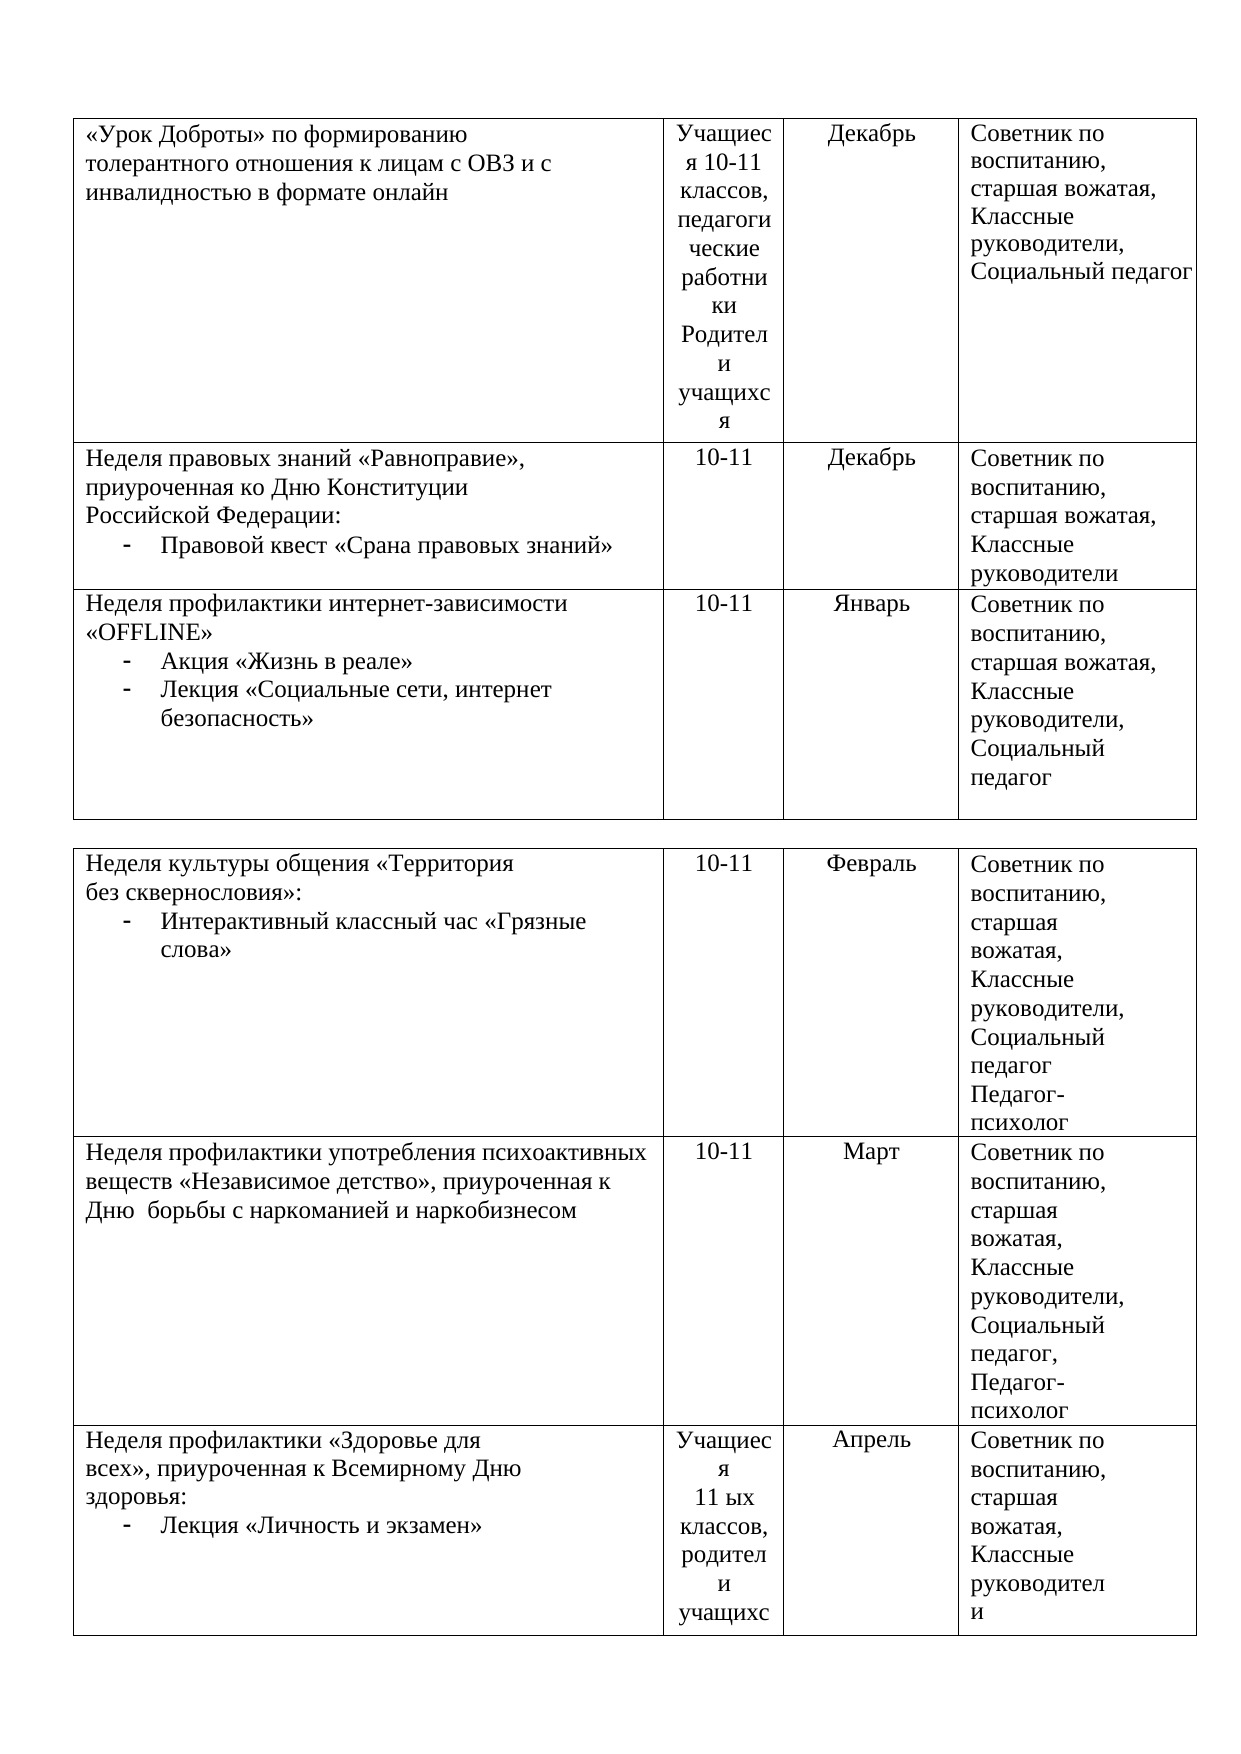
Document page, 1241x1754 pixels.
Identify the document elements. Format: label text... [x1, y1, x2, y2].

table_header Советник по воспитанию, старшая вожатая, Классные руководители, Социальный педагог Педагог- психолог [959, 849, 1196, 1136]
table_cell 10-11 [664, 590, 783, 819]
table_cell Советник по воспитанию, старшая вожатая, Классные руководители, Социальный педагог, Педагог- психолог [959, 1137, 1196, 1424]
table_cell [959, 1426, 1196, 1635]
table_cell Январь [784, 590, 958, 819]
table_cell Неделя профилактики употребления психоактивных веществ «Независимое детство», приуроченная к Дню борьбы с наркоманией и наркобизнесом [74, 1137, 663, 1424]
table_cell Декабрь [784, 119, 958, 442]
table_cell Неделя профилактики интернет-зависимости «OFFLINE» Акция «Жизнь в реале» Лекция «Социальные сети, интернет безопасность» [74, 590, 663, 819]
table_cell 10-11 [664, 1137, 783, 1424]
table_cell Неделя правовых знаний «Равноправие», приуроченная ко Дню Конституции Российской Федерации: Правовой квест «Срана правовых знаний» [74, 443, 663, 588]
table_cell Март [784, 1137, 958, 1424]
table_header Неделя культуры общения «Территория без сквернословия»: Интерактивный классный час «Грязные слова» [74, 849, 663, 1136]
table_cell Апрель [784, 1426, 958, 1635]
table_cell Учащиес я 10-11 классов, педагоги ческие работни ки Родител и учащихс я [664, 119, 783, 442]
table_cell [664, 1426, 783, 1635]
table_header Февраль [784, 849, 958, 1136]
table_header 10-11 [664, 849, 783, 1136]
table_cell 10-11 [664, 443, 783, 588]
table_cell Советник по воспитанию, старшая вожатая, Классные руководители, Социальный педагог [959, 590, 1196, 819]
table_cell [74, 1426, 663, 1635]
table_cell Декабрь [784, 443, 958, 588]
table_cell «Урок Доброты» по формированию толерантного отношения к лицам с ОВЗ и с инвалидностью в формате онлайн [74, 119, 663, 442]
table_cell Советник по воспитанию, старшая вожатая, Классные руководители [959, 443, 1196, 588]
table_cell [959, 119, 1196, 442]
